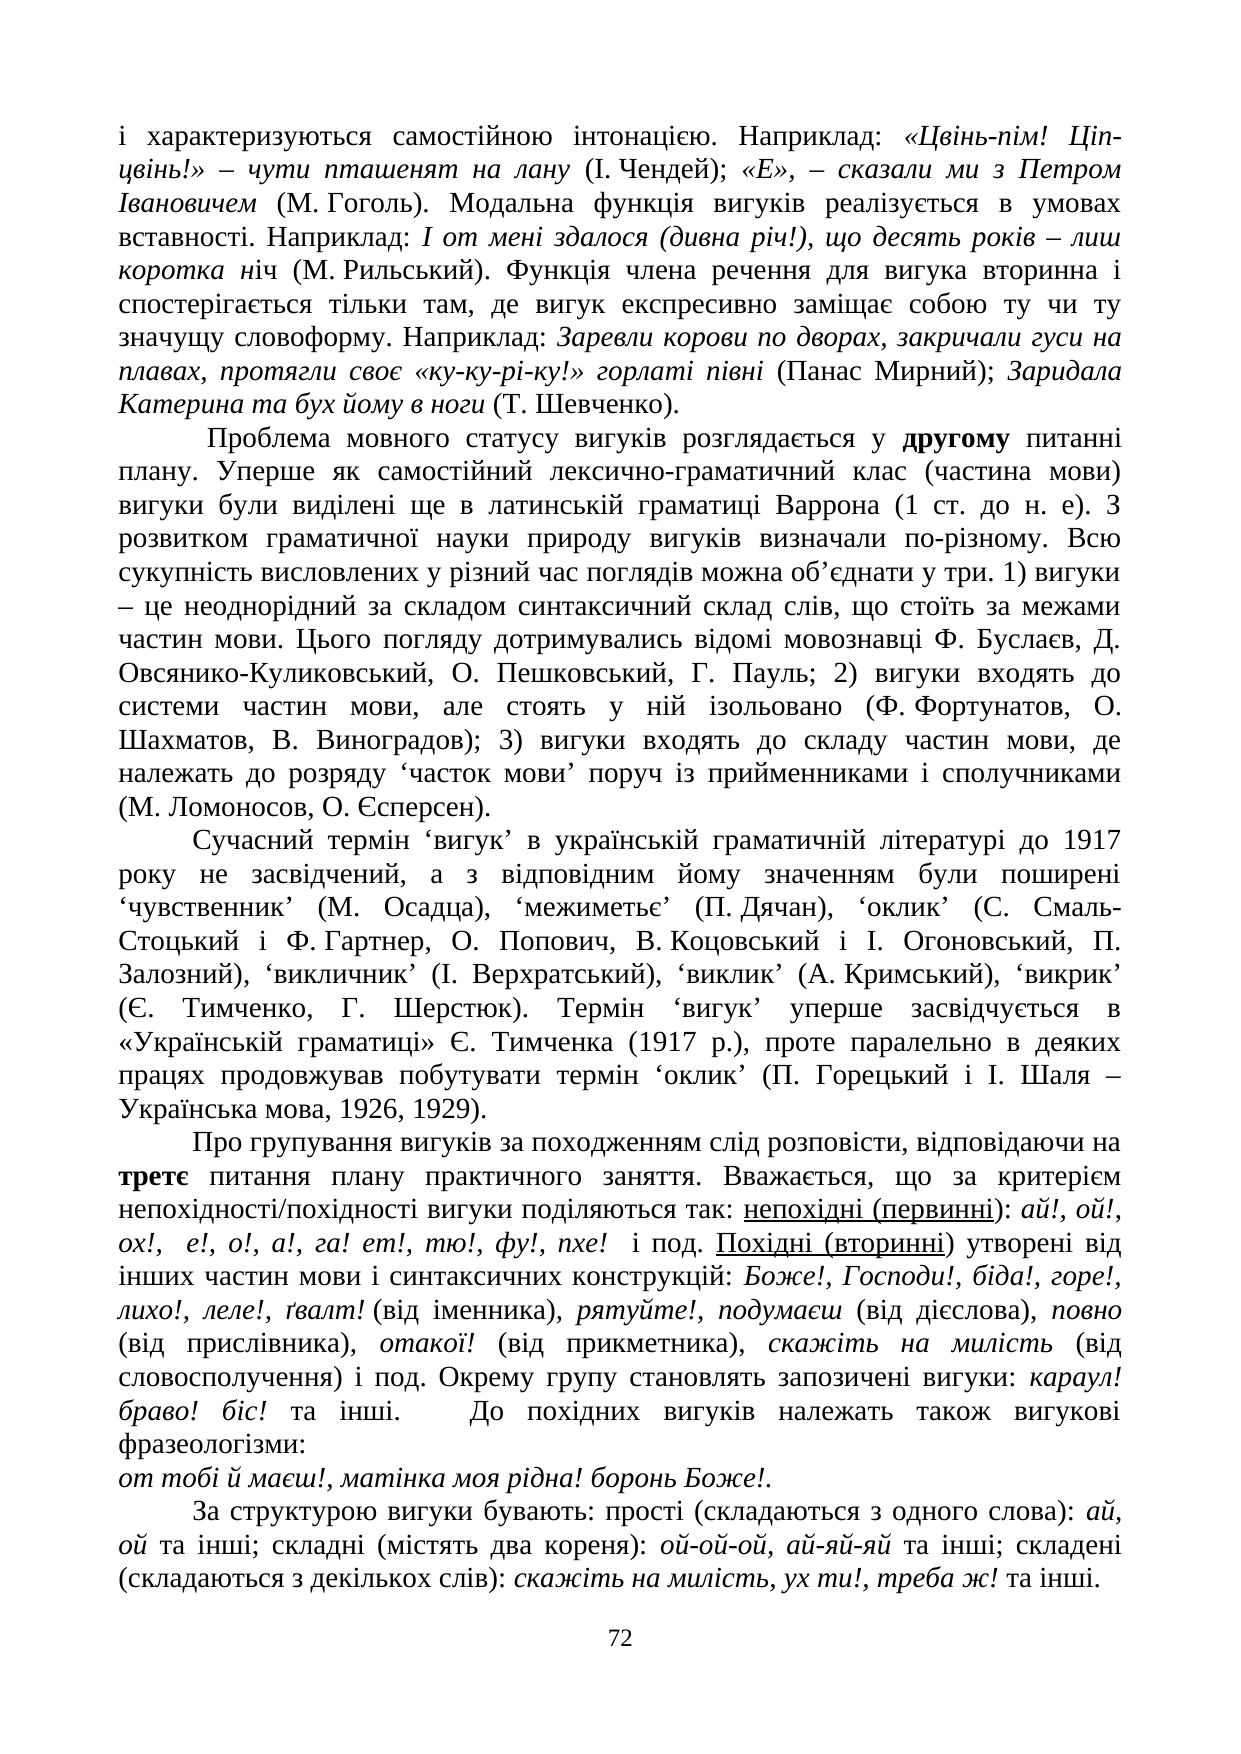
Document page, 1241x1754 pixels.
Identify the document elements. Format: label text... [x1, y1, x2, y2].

text Проблема мовного статусу вигуків розглядається у другому питанні плану. Уперше як самостійний лексично-граматичний клас (частина мови) вигуки були виділені ще в латинській граматиці Варрона (1 ст. до н. е). З розвитком граматичної науки природу вигуків визначали по-різному. Всю сукупність висловлених у різний час поглядів можна об’єднати у три. 1) вигуки – це неоднорідний за складом синтаксичний склад слів, що стоїть за межами частин мови. Цього погляду дотримувались відомі мовознавці Ф. Буслаєв, Д. Овсянико-Куликовський, О. Пешковський, Г. Пауль; 2) вигуки входять до системи частин мови, але стоять у ній ізольовано (Ф. Фортунатов, О. Шахматов, В. Виноградов); 3) вигуки входять до складу частин мови, де належать до розряду ‘часток мови’ поруч із прийменниками і сполучниками (М. Ломоносов, О. Єсперсен). [118, 420, 1122, 822]
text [118, 118, 1122, 420]
text Сучасний термін ‘вигук’ в українській граматичній літературі до 1917 року не засвідчений, а з відповідним йому значенням були поширені ‘чувственник’ (М. Осадца), ‘межиметьє’ (П. Дячан), ‘оклик’ (С. Смаль-Стоцький і Ф. Гартнер, О. Попович, В. Коцовський і І. Огоновський, П. Залозний), ‘викличник’ (І. Верхратський), ‘виклик’ (А. Кримський), ‘викрик’ (Є. Тимченко, Г. Шерстюк). Термін ‘вигук’ уперше засвідчується в «Українській граматиці» Є. Тимченка (1917 р.), проте паралельно в деяких працях продовжував побутувати термін ‘оклик’ (П. Горецький і І. Шаля – Українська мова, 1926, 1929). [118, 822, 1122, 1124]
text За структурою вигуки бувають: прості (складаються з одного слова): ай, ой та інші; складні (містять два кореня): ой-ой-ой, ай-яй-яй та інші; складені (складаються з декількох слів): скажіть на милість, ух ти!, треба ж! та інші. [118, 1493, 1122, 1594]
text Про групування вигуків за походженням слід розповісти, відповідаючи на третє питання плану практичного заняття. Вважається, що за критерієм непохідності/похідності вигуки поділяються так: непохідні (первинні): ай!, ой!, ох!, е!, о!, а!, га! ет!, тю!, фу!, пхе! і под. Похідні (вторинні) утворені від інших частин мови і синтаксичних конструкцій: Боже!, Господи!, біда!, горе!, лихо!, леле!, ґвалт! (від іменника), рятуйте!, подумаєш (від дієслова), повно (від прислівника), отакої! (від прикметника), скажіть на милість (від словосполучення) і под. Окрему групу становлять запозичені вигуки: караул! браво! біс! та інші. До похідних вигуків належать також вигукові фразеологізми: [118, 1124, 1122, 1460]
text от тобі й маєш!, матінка моя рідна! боронь Боже!. [118, 1460, 1122, 1493]
